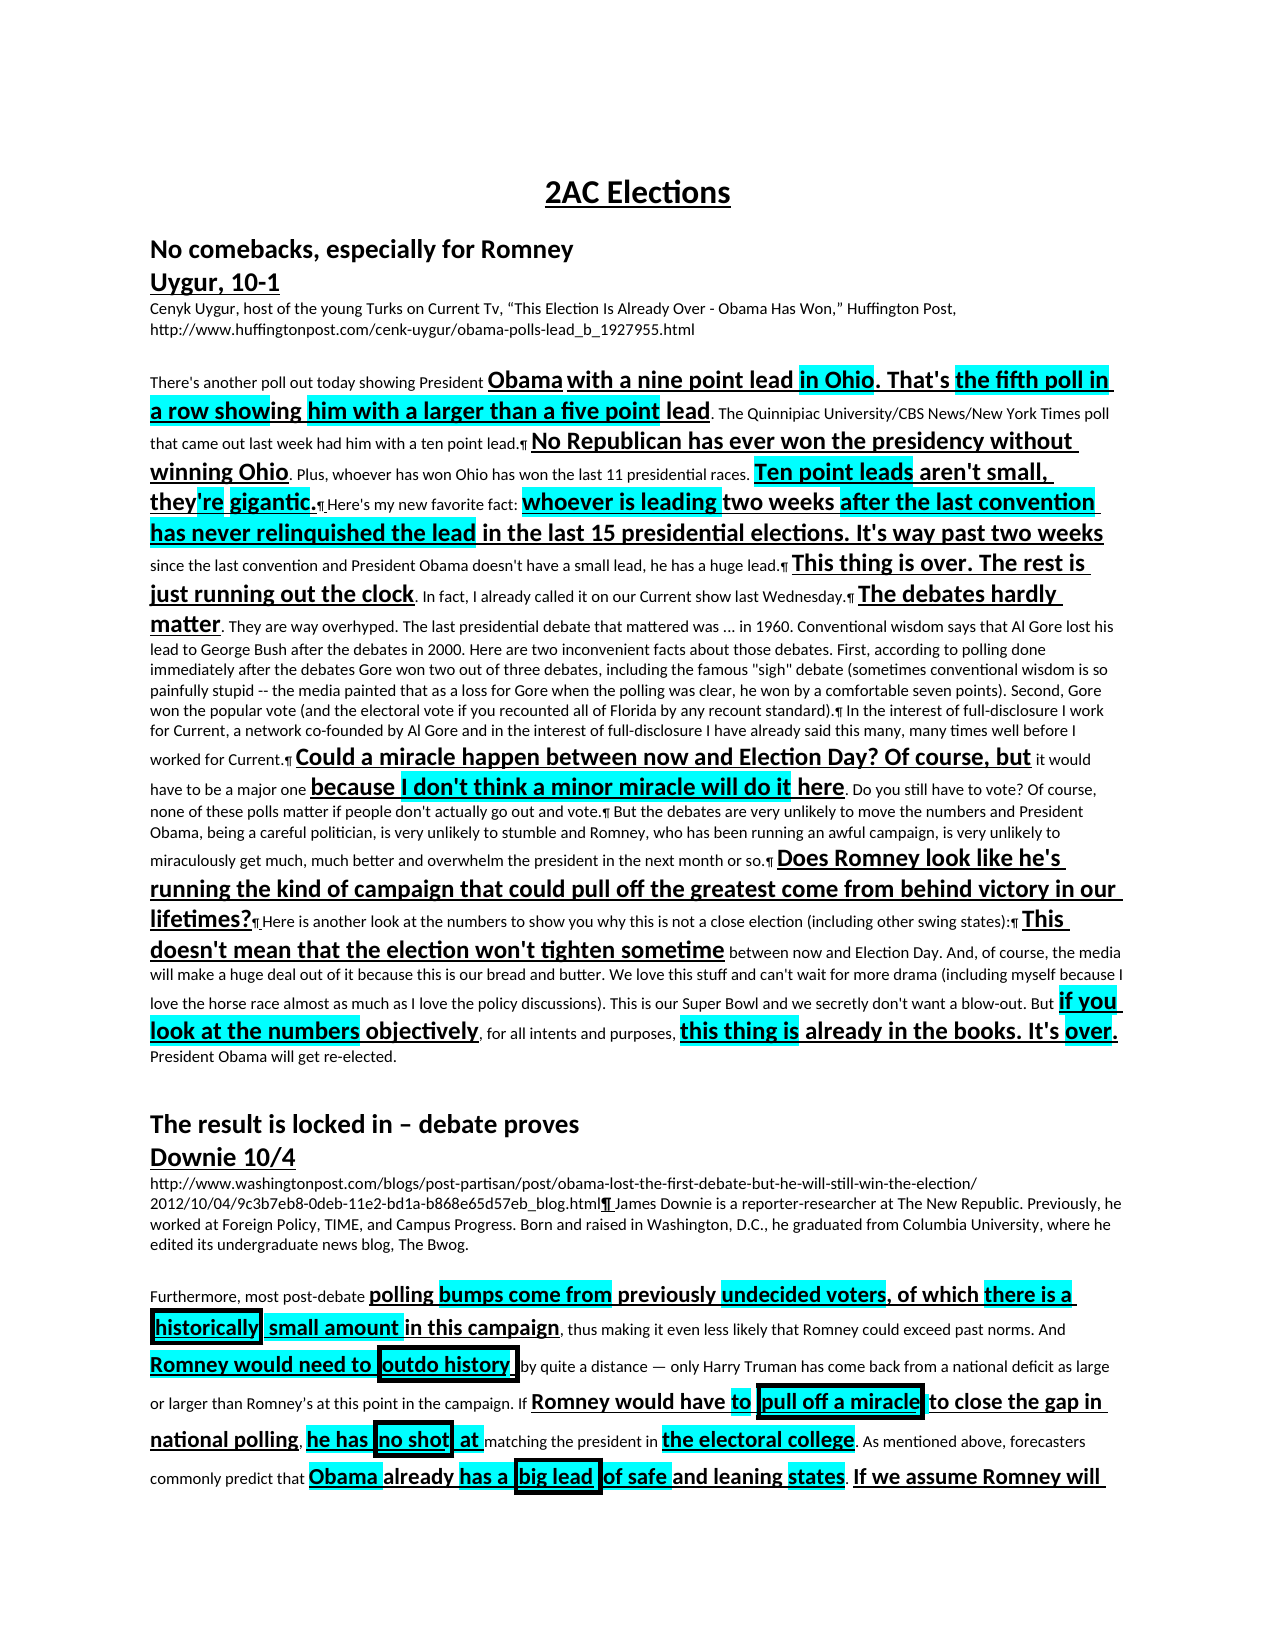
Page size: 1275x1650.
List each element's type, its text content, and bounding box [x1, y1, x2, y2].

text There's another poll out today showing President Obama with a nine point lead in Ohio. That's the fifth poll in a row showing him with a larger than a five point lead. The Quinnipiac University/CBS News/New York Times poll that came out last week had him with a ten point lead.¶ No Republican has ever won the presidency without winning Ohio. Plus, whoever has won Ohio has won the last 11 presidential races. Ten point leads aren't small, they're gigantic.¶ Here's my new favorite fact: whoever is leading two weeks after the last convention has never relinquished the lead in the last 15 presidential elections. It's way past two weeks since the last convention and President Obama doesn't have a small lead, he has a huge lead.¶ This thing is over. The rest is just running out the clock. In fact, I already called it on our Current show last Wednesday.¶ The debates hardly matter. They are way overhyped. The last presidential debate that mattered was ... in 1960. Conventional wisdom says that Al Gore lost his lead to George Bush after the debates in 2000. Here are two inconvenient facts about those debates. First, according to polling done immediately after the debates Gore won two out of three debates, including the famous "sigh" debate (sometimes conventional wisdom is so painfully stupid -- the media painted that as a loss for Gore when the polling was clear, he won by a comfortable seven points). Second, Gore won the popular vote (and the electoral vote if you recounted all of Florida by any recount standard).¶ In the interest of full-disclosure I work for Current, a network co-founded by Al Gore and in the interest of full-disclosure I have already said this many, many times well before I worked for Current.¶ Could a miracle happen between now and Election Day? Of course, but it would have to be a major one because I don't think a minor miracle will do it here. Do you still have to vote? Of course, none of these polls matter if people don't actually go out and vote.¶ But the debates are very unlikely to move the numbers and President Obama, being a careful politician, is very unlikely to stumble and Romney, who has been running an awful campaign, is very unlikely to miraculously get much, much better and overwhelm the president in the next month or so.¶ Does Romney look like he's running the kind of campaign that could pull off the greatest come from behind victory in our lifetimes?¶ Here is another look at the numbers to show you why this is not a close election (including other swing states):¶ This doesn't mean that the election won't tighten sometime between now and Election Day. And, of course, the media will make a huge deal out of it because this is our bread and butter. We love this stuff and can't wait for more drama (including myself because I love the horse race almost as much as I love the policy discussions). This is our Super Bowl and we secretly don't want a blow-out. But if you look at the numbers objectively, for all intents and purposes, this thing is already in the books. It's over. President Obama will get re-elected. [150, 364, 1125, 1066]
text Uygur, 10-1 [150, 265, 1125, 298]
subtitle No comebacks, especially for Romney [150, 232, 1125, 265]
subtitle 2AC Elections [150, 171, 1125, 212]
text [150, 1280, 1125, 1495]
text http://www.washingtonpost.com/blogs/post-partisan/post/obama-lost-the-first-debate-but-he-will-still-win-the-election/2012/10/04/9c3b7eb8-0deb-11e2-bd1a-b868e65d57eb_blog.html¶ James Downie is a reporter-researcher at The New Republic. Previously, he worked at Foreign Policy, TIME, and Campus Progress. Born and raised in Washington, D.C., he graduated from Columbia University, where he edited its undergraduate news blog, The Bwog. [150, 1173, 1125, 1254]
text Cenyk Uygur, host of the young Turks on Current Tv, “This Election Is Already Over - Obama Has Won,” Huffington Post, http://www.huffingtonpost.com/cenk-uygur/obama-polls-lead_b_1927955.html [150, 298, 1125, 339]
subtitle The result is locked in – debate proves [150, 1107, 1125, 1140]
text Downie 10/4 [150, 1140, 1125, 1173]
